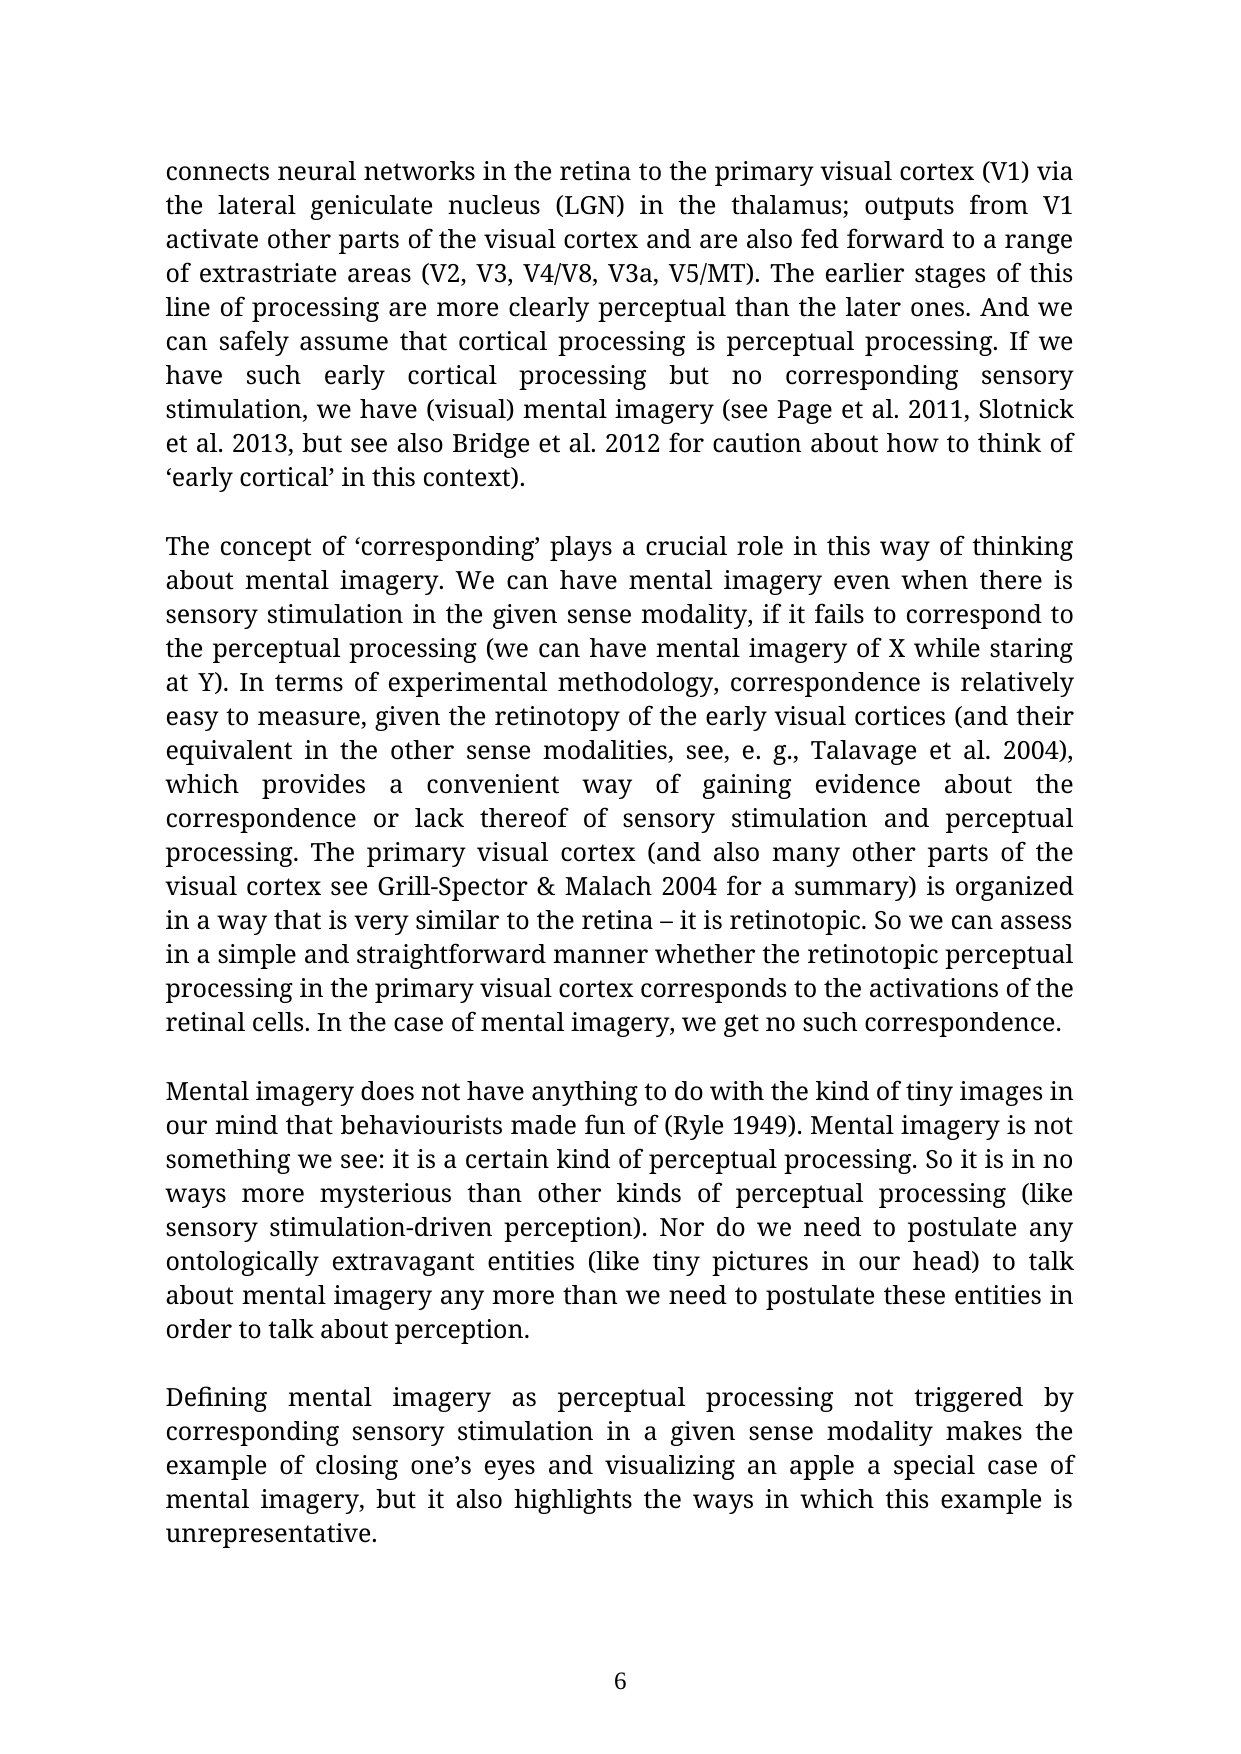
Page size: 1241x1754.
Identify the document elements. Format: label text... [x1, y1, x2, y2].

text The concept of ‘corresponding’ plays a crucial role in this way of thinking about mental imagery. We can have mental imagery even when there is sensory stimulation in the given sense modality, if it fails to correspond to the perceptual processing (we can have mental imagery of X while staring at Y). In terms of experimental methodology, correspondence is relatively easy to measure, given the retinotopy of the early visual cortices (and their equivalent in the other sense modalities, see, e. g., Talavage et al. 2004), which provides a convenient way of gaining evidence about the correspondence or lack thereof of sensory stimulation and perceptual processing. The primary visual cortex (and also many other parts of the visual cortex see Grill-Spector & Malach 2004 for a summary) is organized in a way that is very similar to the retina – it is retinotopic. So we can assess in a simple and straightforward manner whether the retinotopic perceptual processing in the primary visual cortex corresponds to the activations of the retinal cells. In the case of mental imagery, we get no such correspondence. [165, 528, 1075, 1039]
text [165, 153, 1075, 494]
text Defining mental imagery as perceptual processing not triggered by corresponding sensory stimulation in a given sense modality makes the example of closing one’s eyes and visualizing an apple a special case of mental imagery, but it also highlights the ways in which this example is unrepresentative. [165, 1380, 1075, 1550]
text Mental imagery does not have anything to do with the kind of tiny images in our mind that behaviourists made fun of (Ryle 1949). Mental imagery is not something we see: it is a certain kind of perceptual processing. So it is in no ways more mysterious than other kinds of perceptual processing (like sensory stimulation-driven perception). Nor do we need to postulate any ontologically extravagant entities (like tiny pictures in our head) to talk about mental imagery any more than we need to postulate these entities in order to talk about perception. [165, 1073, 1075, 1346]
